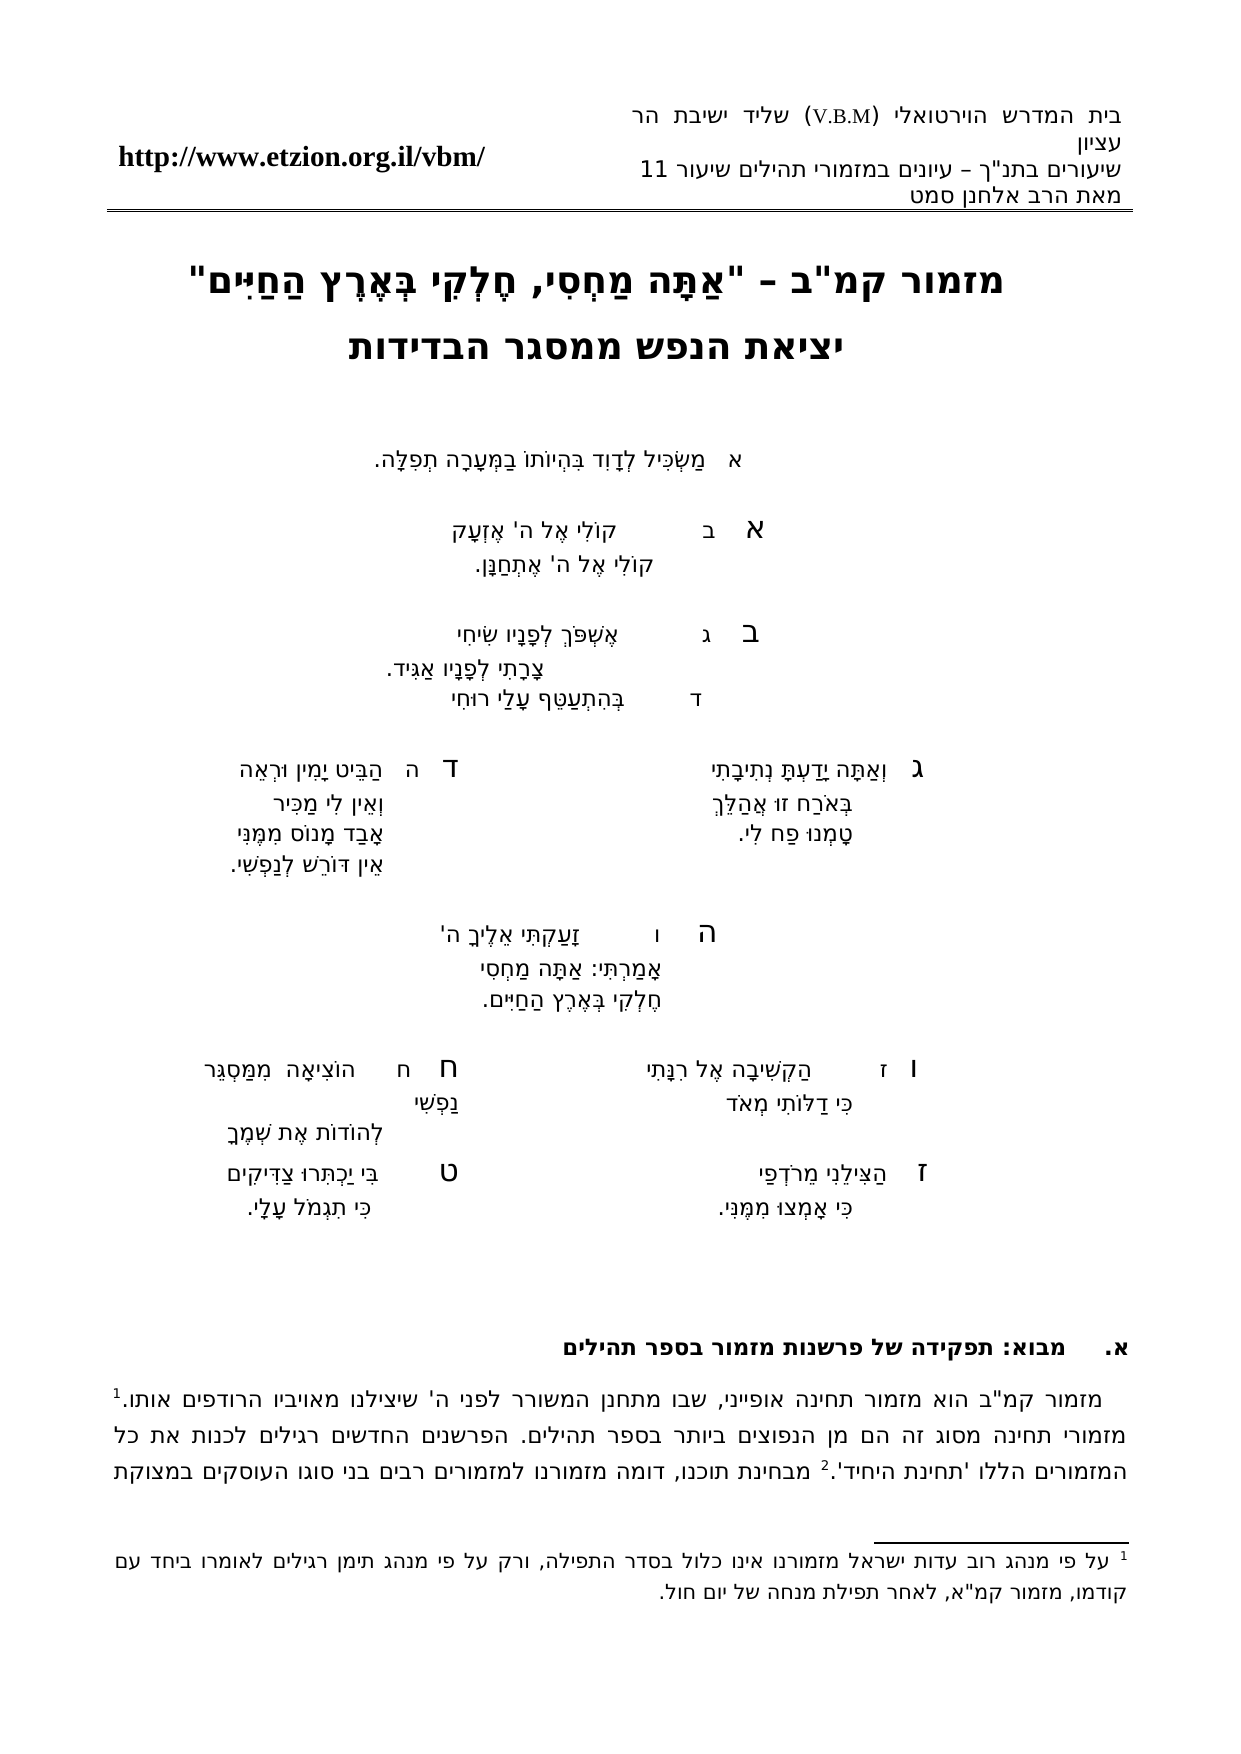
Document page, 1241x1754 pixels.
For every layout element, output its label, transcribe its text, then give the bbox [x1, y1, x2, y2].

table_cell א ב קוֹלִי אֶל ה' אֶזְעָק קוֹלִי אֶל ה' אֶתְחַנָּן. [192, 509, 1048, 613]
table_cell ז הַצִּילֵנִי מֵרֹדְפַי כִּי אָמְצוּ מִמֶּנִּי. [470, 1153, 1048, 1321]
subtitle מזמור קמ"ב – "אַתָּה מַחְסִי, חֶלְקִי בְּאֶרֶץ הַחַיִּים" [112, 212, 1104, 303]
table_cell ד ה הַבֵּיט יָמִין וּרְאֵה וְאֵין לִי מַכִּיר אָבַד מָנוֹס מִמֶּנִּי אֵין דּוֹרֵשׁ לְנַפְשִׁי. [192, 748, 470, 914]
subtitle מבוא: תפקידה של פרשנות מזמור בספר תהילים [112, 1334, 1104, 1361]
table_cell ג וְאַתָּה יָדַעְתָּ נְתִיבָתִי בְּאֹרַח זוּ אֲהַלֵּךְ טָמְנוּ פַח לִי. [470, 748, 1048, 914]
table_header א מַשְׂכִּיל לְדָוִד בִּהְיוֹתוֹ בַמְּעָרָה תְפִלָּה. [192, 446, 1048, 509]
table_cell ח ח הוֹצִיאָה מִמַּסְגֵּר נַפְשִׁי לְהוֹדוֹת אֶת שְׁמֶךָ [192, 1049, 470, 1153]
table_cell ב ג אֶשְׁפֹּךְ לְפָנָיו שִׂיחִי צָרָתִי לְפָנָיו אַגִּיד. ד בְּהִתְעַטֵּף עָלַי רוּחִי [192, 613, 1048, 748]
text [112, 1386, 1128, 1485]
table_cell ו ז הַקְשִׁיבָה אֶל רִנָּתִי כִּי דַלּוֹתִי מְאֹד [470, 1049, 1048, 1153]
subtitle יציאת הנפש ממסגר הבדידות [112, 324, 1104, 368]
subtitle מזמור קמ"ב – "אַתָּה מַחְסִי, חֶלְקִי בְּאֶרֶץ הַחַיִּים" [112, 175, 1104, 209]
table_cell ה ו זָעַקְתִּי אֵלֶיךָ ה' אָמַרְתִּי: אַתָּה מַחְסִי חֶלְקִי בְּאֶרֶץ הַחַיִּים. [192, 914, 1048, 1048]
table_cell ט בִּי יַכְתִּרוּ צַדִּיקִים כִּי תִגְמֹל עָלָי. [192, 1153, 470, 1321]
